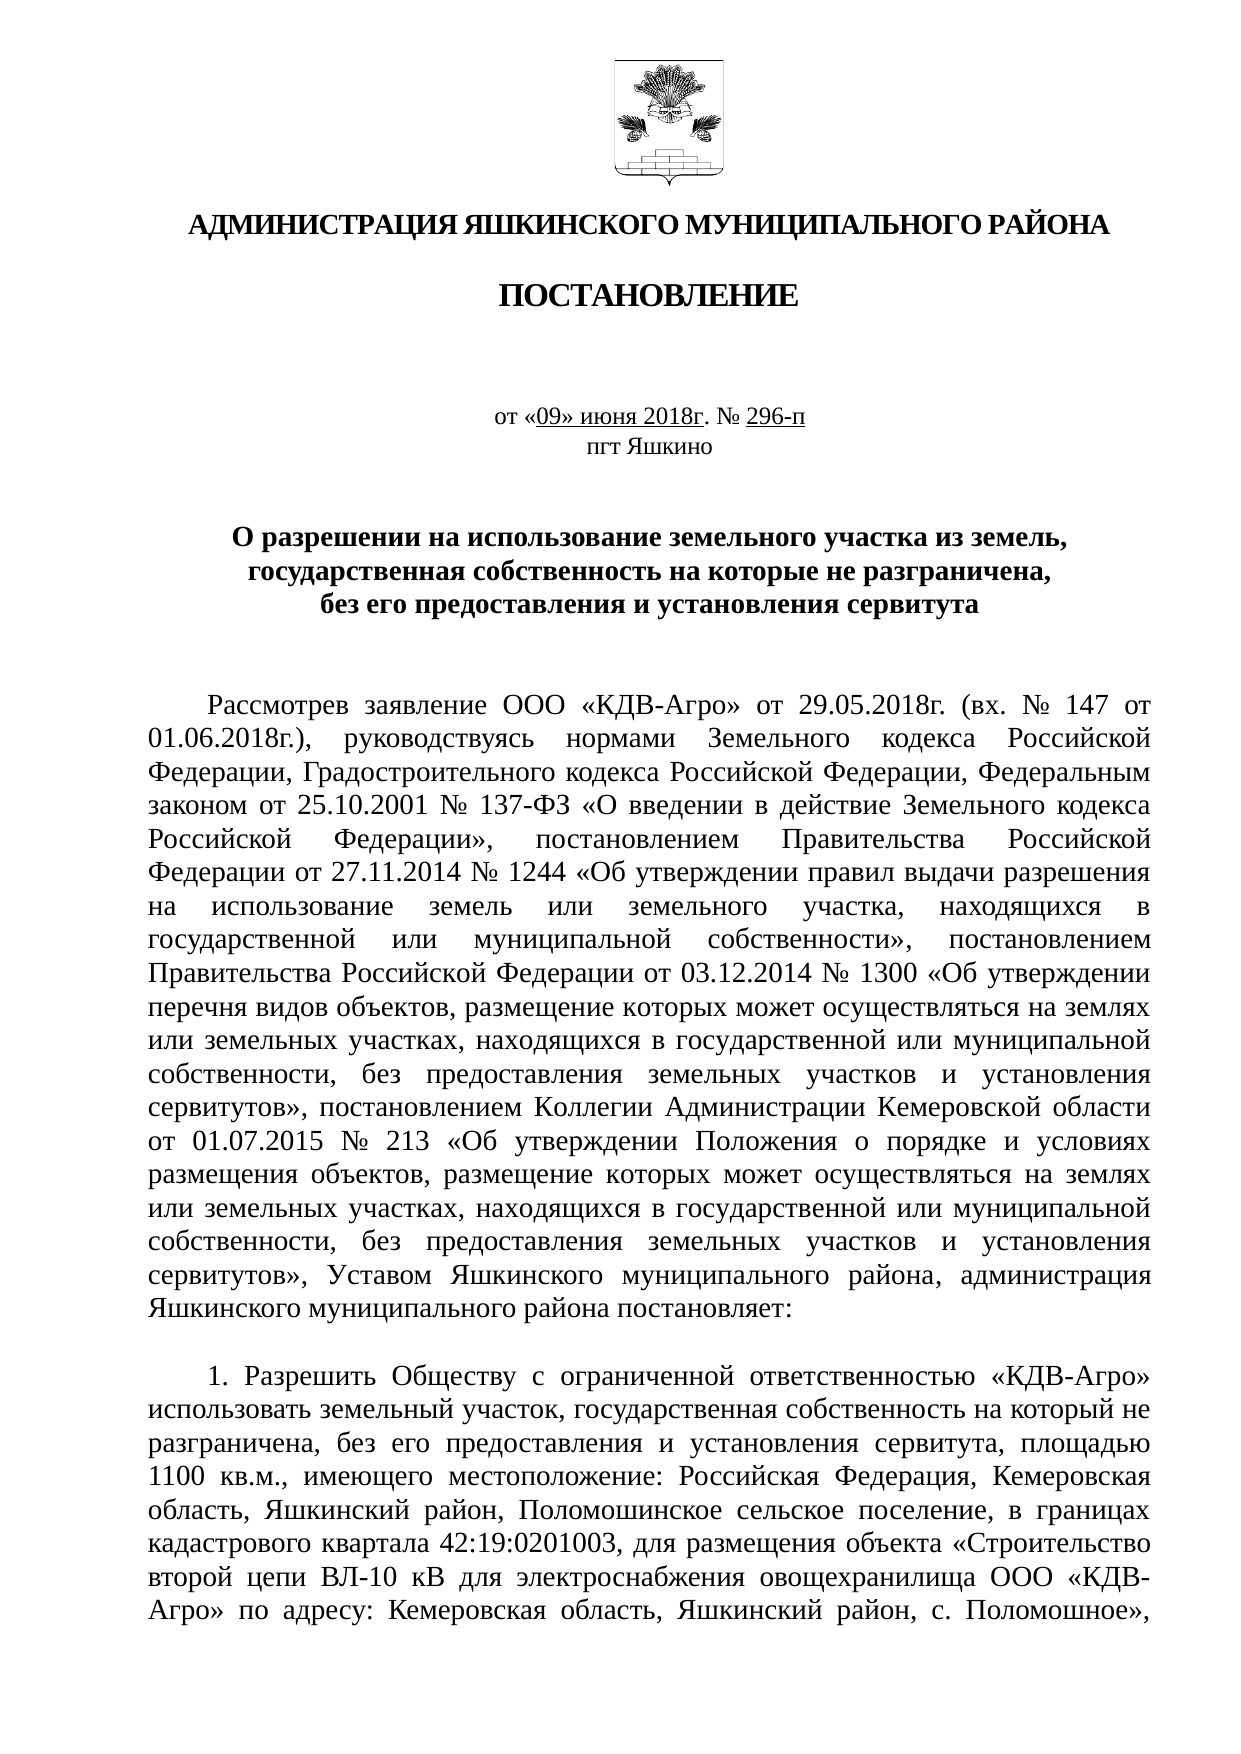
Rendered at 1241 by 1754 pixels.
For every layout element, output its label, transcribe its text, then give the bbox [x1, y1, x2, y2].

text от «09» июня 2018г. № 296-п [148, 401, 1152, 430]
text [148, 1358, 1152, 1626]
subtitle О разрешении на использование земельного участка из земель, государственная собственность на которые не разграничена, [148, 519, 1152, 586]
text АДМИНИСТРАЦИЯ ЯШКИНСКОГО МУНИЦИПАЛЬНОГО РАЙОНА [148, 207, 1152, 241]
text ПОСТАНОВЛЕНИЕ [148, 276, 1152, 314]
text пгт Яшкино [148, 431, 1152, 459]
text Рассмотрев заявление ООО «КДВ-Агро» от 29.05.2018г. (вх. № 147 от 01.06.2018г.), руководствуясь нормами Земельного кодекса Российской Федерации, Градостроительного кодекса Российской Федерации, Федеральным законом от 25.10.2001 № 137-ФЗ «О введении в действие Земельного кодекса Российской Федерации», постановлением Правительства Российской Федерации от 27.11.2014 № 1244 «Об утверждении правил выдачи разрешения на использование земель или земельного участка, находящихся в государственной или муниципальной собственности», постановлением Правительства Российской Федерации от 03.12.2014 № 1300 «Об утверждении перечня видов объектов, размещение которых может осуществляться на землях или земельных участках, находящихся в государственной или муниципальной собственности, без предоставления земельных участков и установления сервитутов», постановлением Коллегии Администрации Кемеровской области от 01.07.2015 № 213 «Об утверждении Положения о порядке и условиях размещения объектов, размещение которых может осуществляться на землях или земельных участках, находящихся в государственной или муниципальной собственности, без предоставления земельных участков и установления сервитутов», Уставом Яшкинского муниципального района, администрация Яшкинского муниципального района постановляет: [148, 687, 1152, 1324]
text без его предоставления и установления сервитута [148, 586, 1152, 620]
